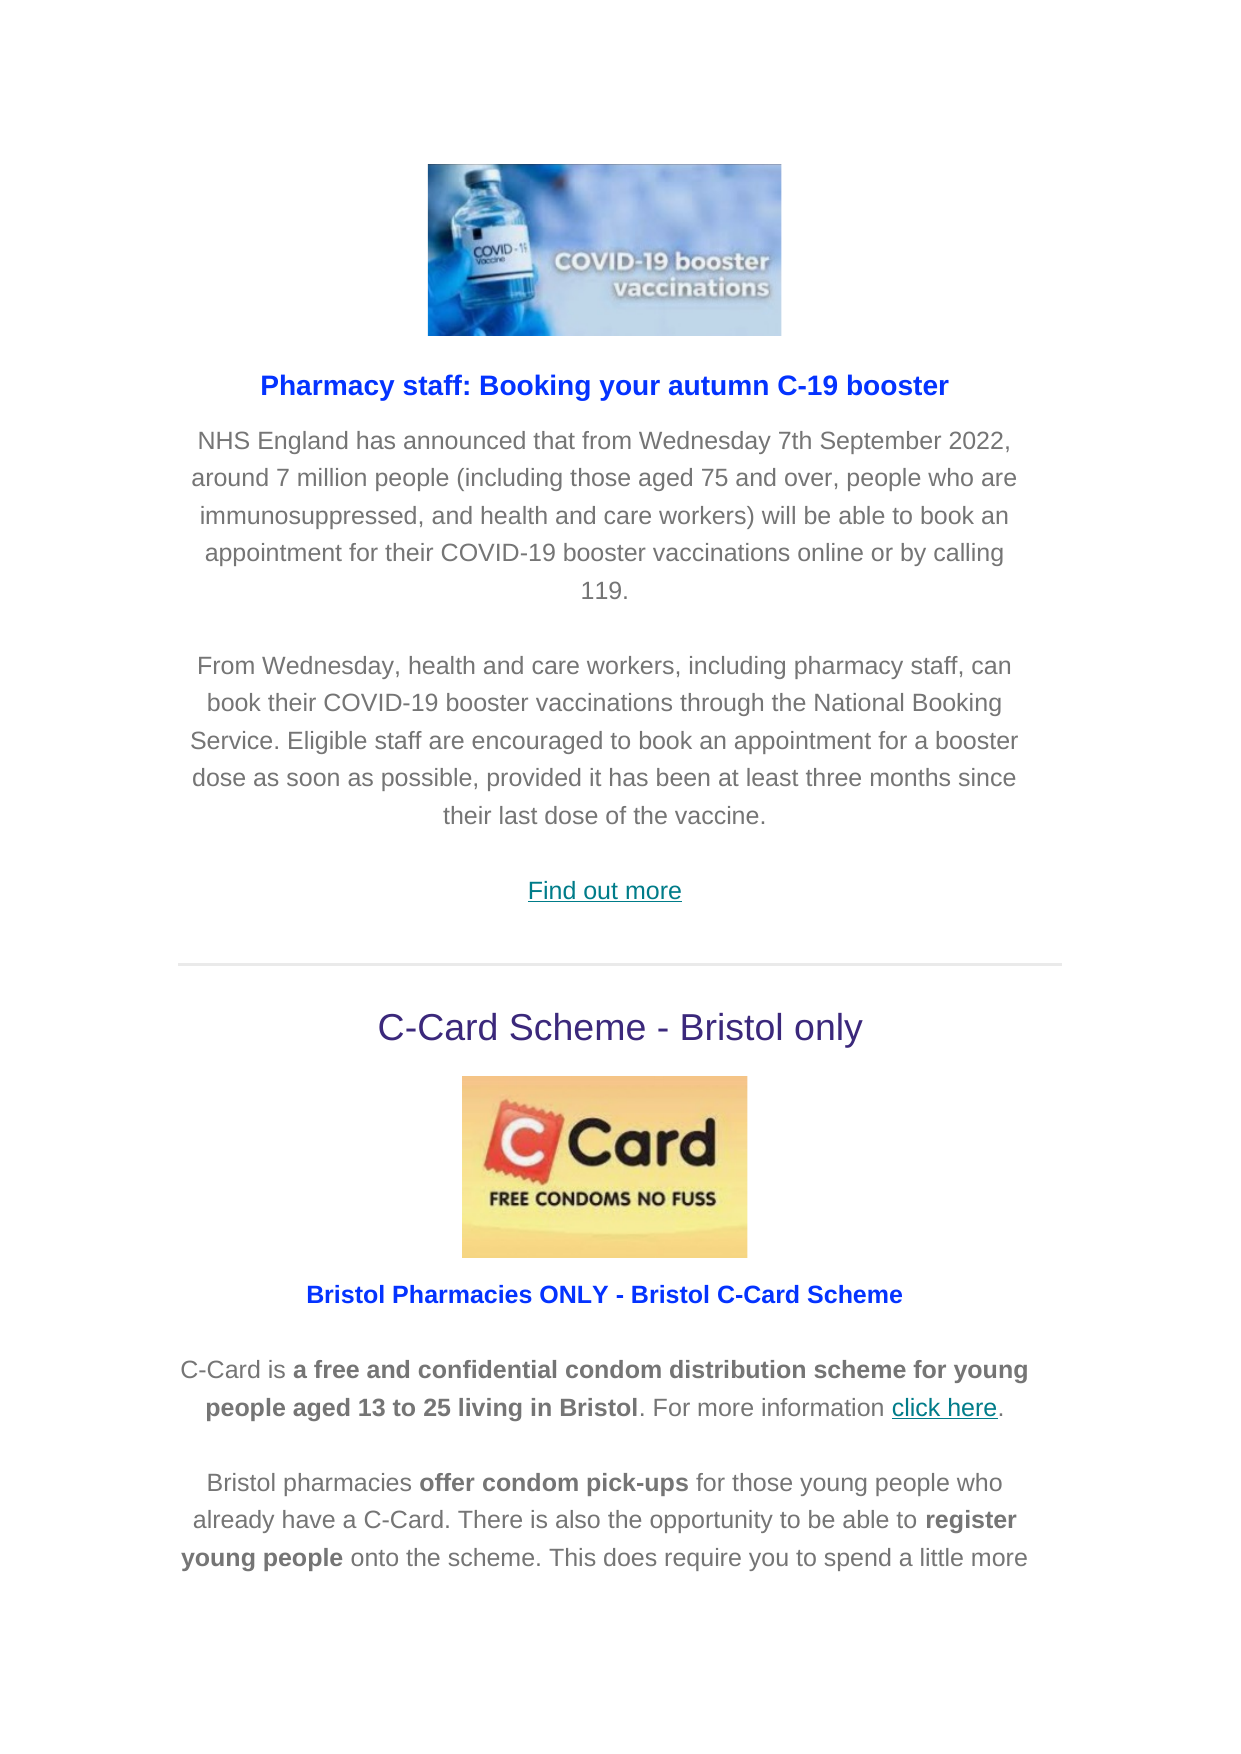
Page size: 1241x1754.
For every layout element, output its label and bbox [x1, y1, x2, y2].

table_cell [150, 150, 1090, 1586]
picture [427, 164, 782, 336]
picture [462, 1076, 748, 1258]
